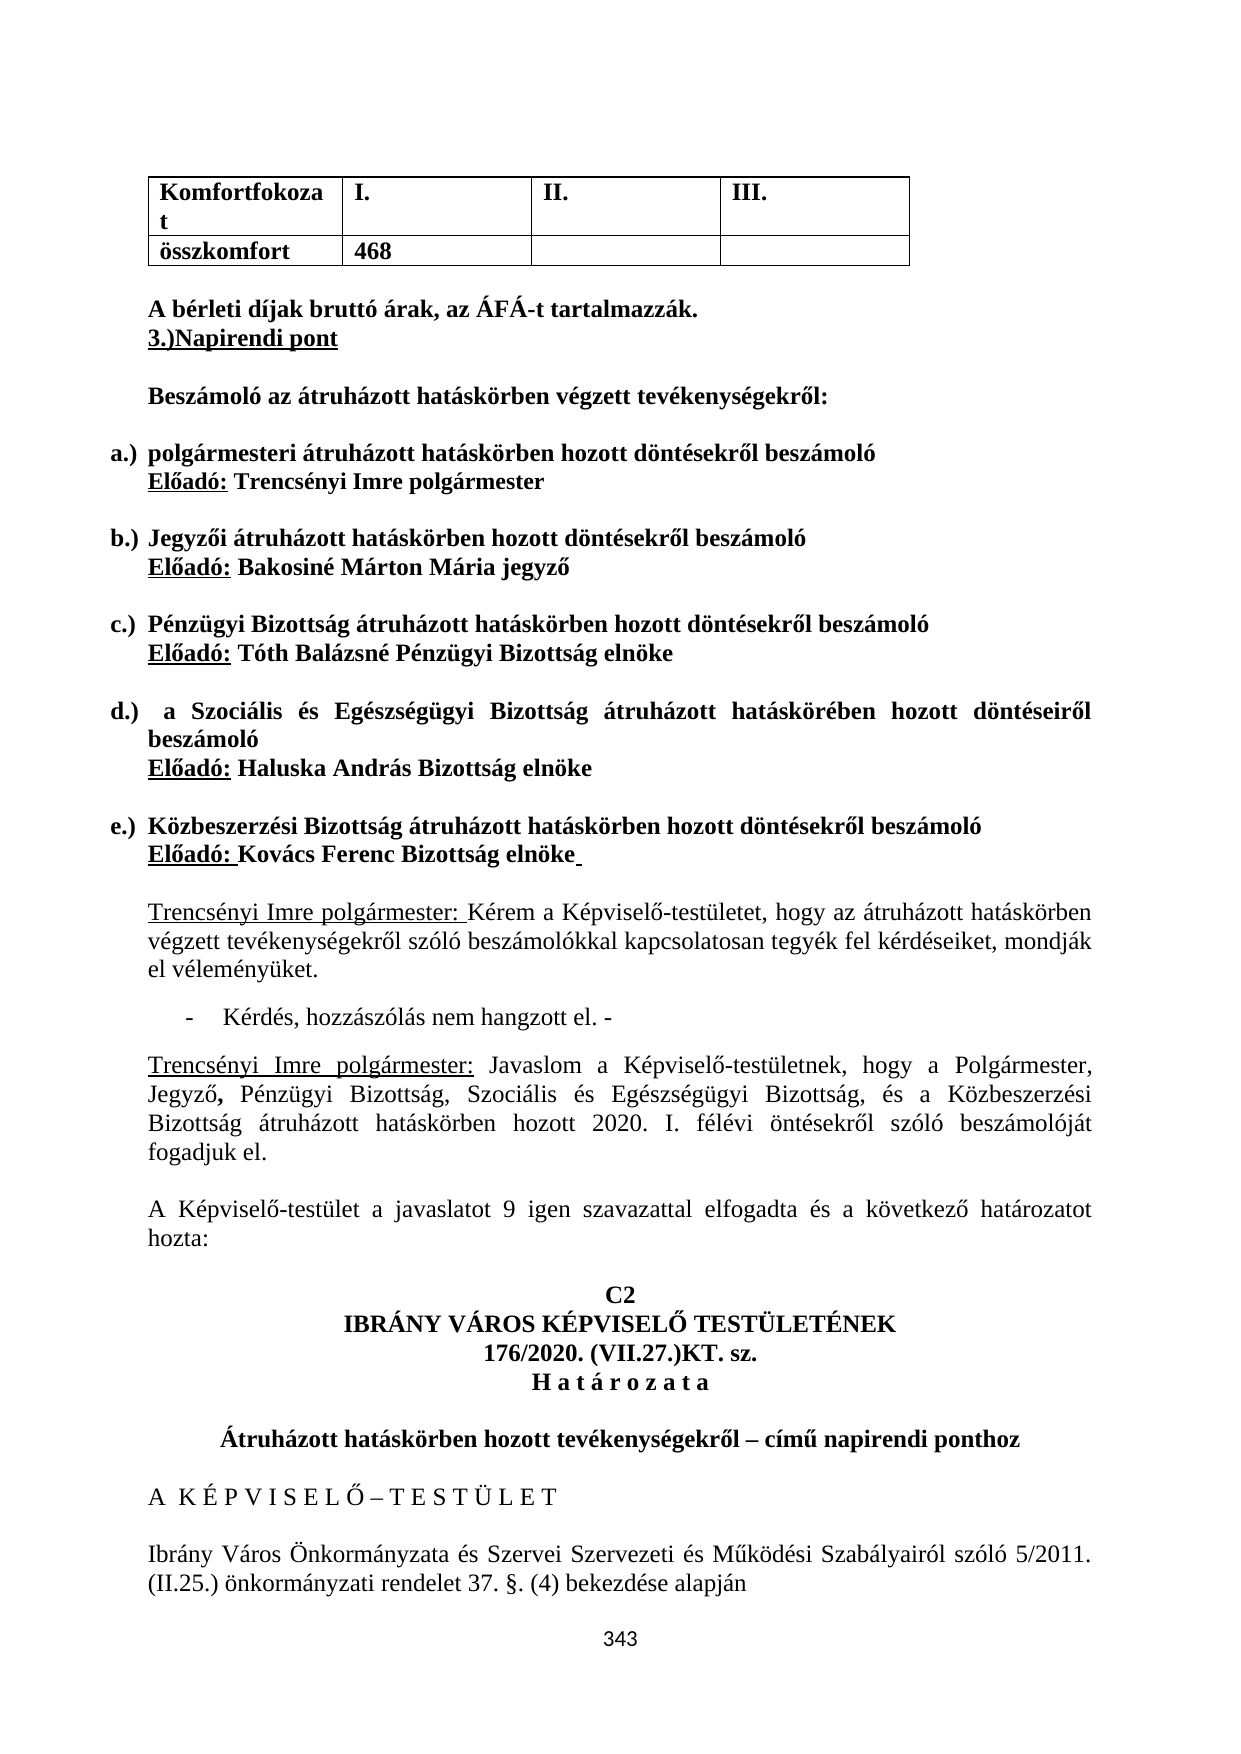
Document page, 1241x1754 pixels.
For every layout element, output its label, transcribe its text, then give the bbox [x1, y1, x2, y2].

text Ibrány Város Önkormányzata és Szervei Szervezeti és Működési Szabályairól szóló 5/2011.(II.25.) önkormányzati rendelet 37. §. (4) bekezdése alapján [148, 1539, 1093, 1597]
text Előadó: Bakosiné Márton Mária jegyző [148, 552, 1093, 581]
text Előadó: Haluska András Bizottság elnöke [148, 753, 1093, 782]
table_header I. [343, 178, 531, 235]
list Kérdés, hozzászólás nem hangzott el. - [185, 1002, 1093, 1031]
text 3.)Napirendi pont [148, 323, 1093, 352]
text Trencsényi Imre polgármester: Javaslom a Képviselő-testületnek, hogy a Polgármester, Jegyző, Pénzügyi Bizottság, Szociális és Egészségügyi Bizottság, és a Közbeszerzési Bizottság átruházott hatáskörben hozott 2020. I. félévi öntésekről szóló beszámolóját fogadjuk el. [148, 1050, 1093, 1165]
text 176/2020. (VII.27.)KT. sz. [148, 1338, 1093, 1367]
list Jegyzői átruházott hatáskörben hozott döntésekről beszámoló [110, 523, 1093, 552]
text Előadó: Trencsényi Imre polgármester [148, 467, 1093, 494]
text A Képviselő-testület a javaslatot 9 igen szavazattal elfogadta és a következő határozatot hozta: [148, 1194, 1093, 1252]
table_header III. [721, 178, 909, 235]
table_cell [721, 236, 909, 265]
text H a t á r o z a t a [148, 1367, 1093, 1395]
text Előadó: Tóth Balázsné Pénzügyi Bizottság elnöke [148, 638, 1093, 667]
list Közbeszerzési Bizottság átruházott hatáskörben hozott döntésekről beszámoló [110, 811, 1093, 839]
text Átruházott hatáskörben hozott tevékenységekről – című napirendi ponthoz [148, 1424, 1093, 1453]
text Trencsényi Imre polgármester: Kérem a Képviselő-testületet, hogy az átruházott hatáskörben végzett tevékenységekről szóló beszámolókkal kapcsolatosan tegyék fel kérdéseiket, mondják el véleményüket. [148, 897, 1093, 983]
text Beszámoló az átruházott hatáskörben végzett tevékenységekről: [148, 381, 1093, 409]
text C2 [148, 1280, 1093, 1309]
table_cell 468 [343, 236, 531, 265]
table_header II. [532, 178, 720, 235]
text A K É P V I S E L Ő – T E S T Ü L E T [148, 1482, 1093, 1510]
text A bérleti díjak bruttó árak, az ÁFÁ-t tartalmazzák. [148, 294, 1093, 323]
text Előadó: Kovács Ferenc Bizottság elnöke [148, 839, 1093, 868]
list polgármesteri átruházott hatáskörben hozott döntésekről beszámoló [110, 438, 1093, 467]
text IBRÁNY VÁROS KÉPVISELŐ TESTÜLETÉNEK [148, 1309, 1093, 1338]
table_header Komfortfokozat [149, 178, 342, 235]
list Pénzügyi Bizottság átruházott hatáskörben hozott döntésekről beszámoló [110, 609, 1093, 638]
list a Szociális és Egészségügyi Bizottság átruházott hatáskörében hozott döntéseiről beszámoló [110, 696, 1093, 753]
table_cell [532, 236, 720, 265]
table_cell összkomfort [149, 236, 342, 265]
